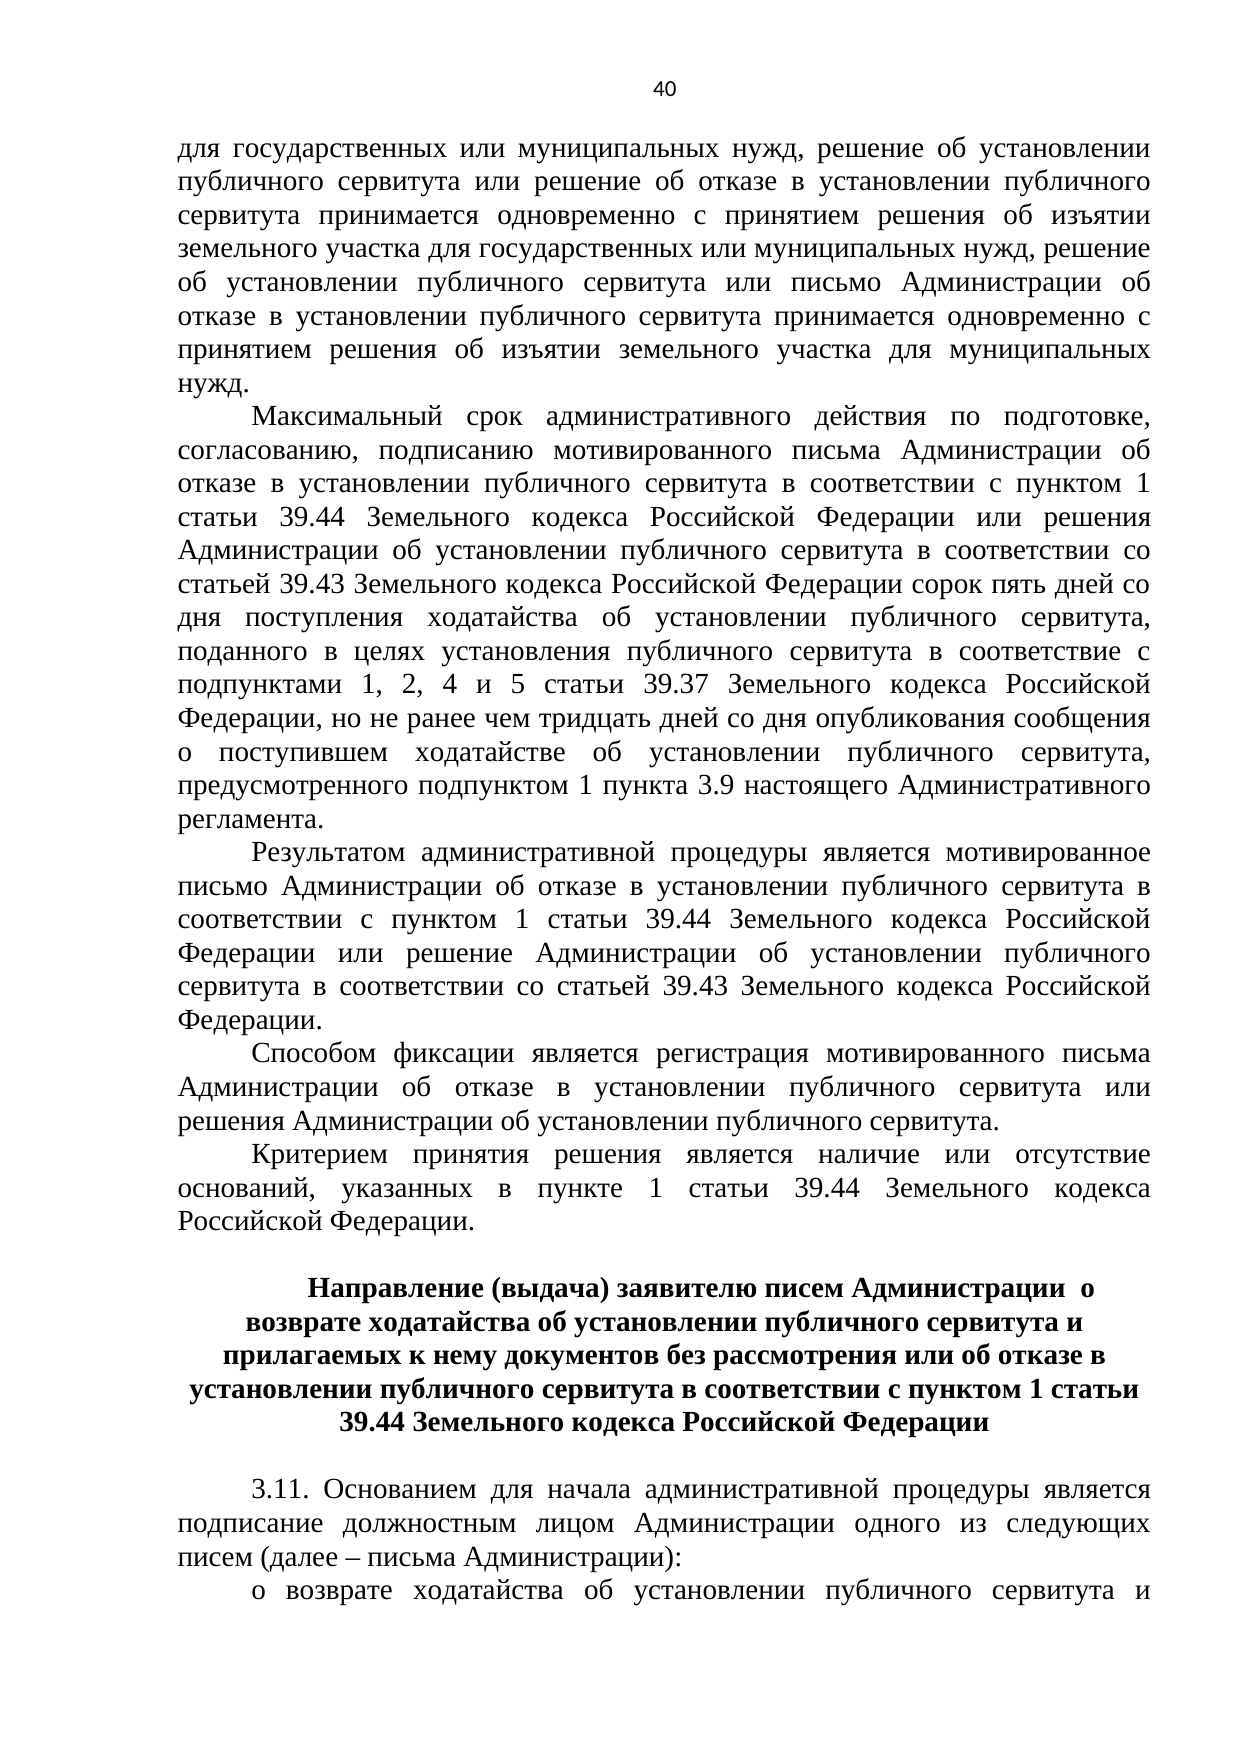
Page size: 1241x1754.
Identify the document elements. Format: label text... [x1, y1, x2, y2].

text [177, 1572, 1152, 1606]
text Результатом административной процедуры является мотивированное письмо Администрации об отказе в установлении публичного сервитута в соответствии с пунктом 1 статьи 39.44 Земельного кодекса Российской Федерации или решение Администрации об установлении публичного сервитута в соответствии со статьей 39.43 Земельного кодекса Российской Федерации. [177, 834, 1152, 1036]
text Направление (выдача) заявителю писем Администрации о возврате ходатайства об установлении публичного сервитута и прилагаемых к нему документов без рассмотрения или об отказе в установлении публичного сервитута в соответствии с пунктом 1 статьи 39.44 Земельного кодекса Российской Федерации [177, 1270, 1152, 1438]
text Критерием принятия решения является наличие или отсутствие оснований, указанных в пункте 1 статьи 39.44 Земельного кодекса Российской Федерации. [177, 1136, 1152, 1237]
text Максимальный срок административного действия по подготовке, согласованию, подписанию мотивированного письма Администрации об отказе в установлении публичного сервитута в соответствии с пунктом 1 статьи 39.44 Земельного кодекса Российской Федерации или решения Администрации об установлении публичного сервитута в соответствии со статьей 39.43 Земельного кодекса Российской Федерации сорок пять дней со дня поступления ходатайства об установлении публичного сервитута, поданного в целях установления публичного сервитута в соответствие с подпунктами 1, 2, 4 и 5 статьи 39.37 Земельного кодекса Российской Федерации, но не ранее чем тридцать дней со дня опубликования сообщения о поступившем ходатайстве об установлении публичного сервитута, предусмотренного подпунктом 1 пункта 3.9 настоящего Административного регламента. [177, 398, 1152, 834]
text 3.11. Основанием для начала административной процедуры является подписание должностным лицом Администрации одного из следующих писем (далее – письма Администрации): [177, 1472, 1152, 1572]
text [177, 130, 1152, 398]
text Способом фиксации является регистрация мотивированного письма Администрации об отказе в установлении публичного сервитута или решения Администрации об установлении публичного сервитута. [177, 1036, 1152, 1136]
